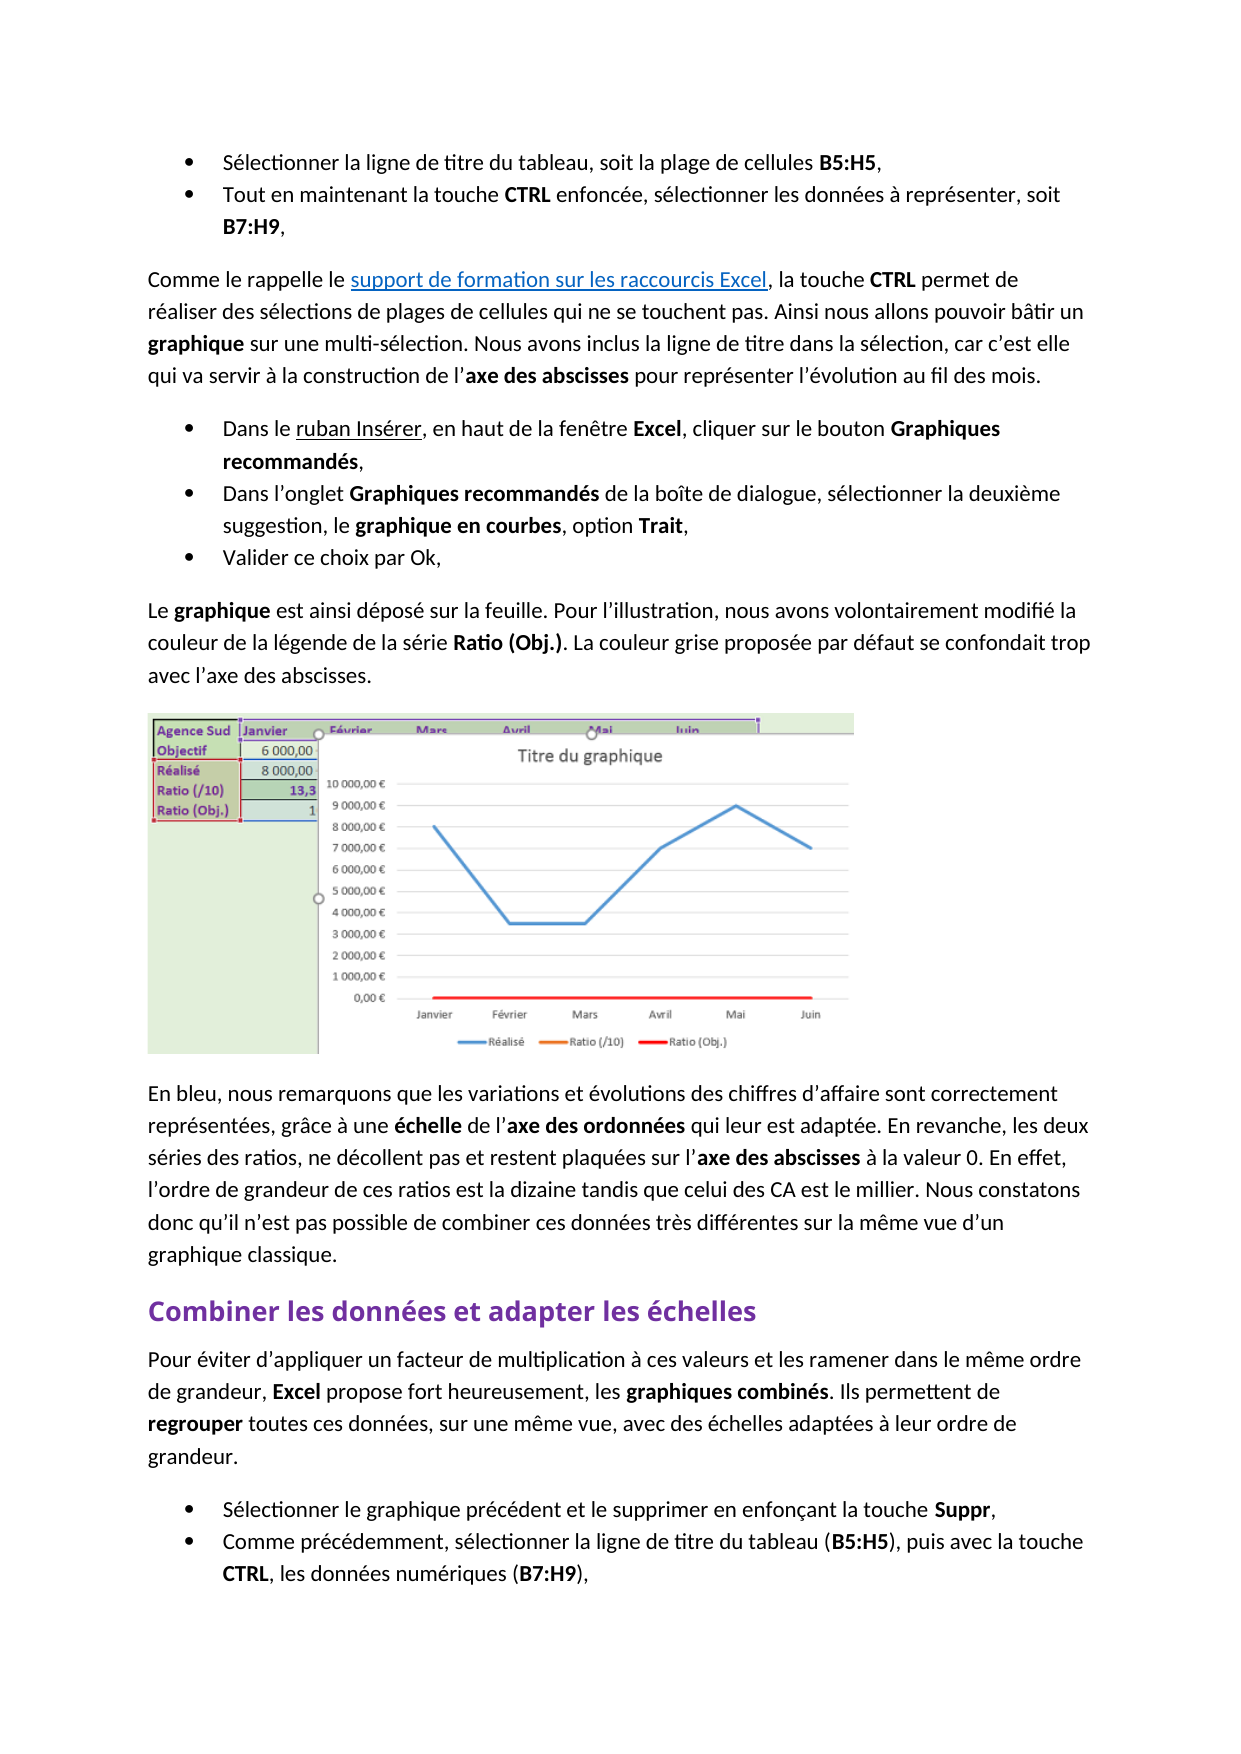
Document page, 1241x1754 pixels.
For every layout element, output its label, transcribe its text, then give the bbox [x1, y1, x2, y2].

list Sélectionner le graphique précédent et le supprimer en enfonçant la touche Suppr, [185, 1495, 1093, 1523]
list Tout en maintenant la touche CTRL enfoncée, sélectionner les données à représenter, soit B7:H9, [185, 180, 1093, 240]
list Dans l’onglet Graphiques recommandés de la boîte de dialogue, sélectionner la deuxième suggestion, le graphique en courbes, option Trait, [185, 479, 1093, 539]
text Comme le rappelle le support de formation sur les raccourcis Excel, la touche CTRL permet de réaliser des sélections de plages de cellules qui ne se touchent pas. Ainsi nous allons pouvoir bâtir un graphique sur une multi-sélection. Nous avons inclus la ligne de titre dans la sélection, car c’est elle qui va servir à la construction de l’axe des abscisses pour représenter l’évolution au fil des mois. [148, 265, 1093, 389]
picture [147, 713, 854, 1054]
subtitle Combiner les données et adapter les échelles [148, 1293, 1093, 1330]
list Comme précédemment, sélectionner la ligne de titre du tableau (B5:H5), puis avec la touche CTRL, les données numériques (B7:H9), [185, 1527, 1093, 1587]
list Sélectionner la ligne de titre du tableau, soit la plage de cellules B5:H5, [185, 148, 1093, 176]
list Valider ce choix par Ok, [185, 543, 1093, 571]
text Le graphique est ainsi déposé sur la feuille. Pour l’illustration, nous avons volontairement modifié la couleur de la légende de la série Ratio (Obj.). La couleur grise proposée par défaut se confondait trop avec l’axe des abscisses. [148, 596, 1093, 689]
list Dans le ruban Insérer, en haut de la fenêtre Excel, cliquer sur le bouton Graphiques recommandés, [185, 414, 1093, 475]
text Pour éviter d’appliquer un facteur de multiplication à ces valeurs et les ramener dans le même ordre de grandeur, Excel propose fort heureusement, les graphiques combinés. Ils permettent de regrouper toutes ces données, sur une même vue, avec des échelles adaptées à leur ordre de grandeur. [148, 1345, 1093, 1470]
text En bleu, nous remarquons que les variations et évolutions des chiffres d’affaire sont correctement représentées, grâce à une échelle de l’axe des ordonnées qui leur est adaptée. En revanche, les deux séries des ratios, ne décollent pas et restent plaquées sur l’axe des abscisses à la valeur 0. En effet, l’ordre de grandeur de ces ratios est la dizaine tandis que celui des CA est le millier. Nous constatons donc qu’il n’est pas possible de combiner ces données très différentes sur la même vue d’un graphique classique. [148, 1079, 1093, 1268]
